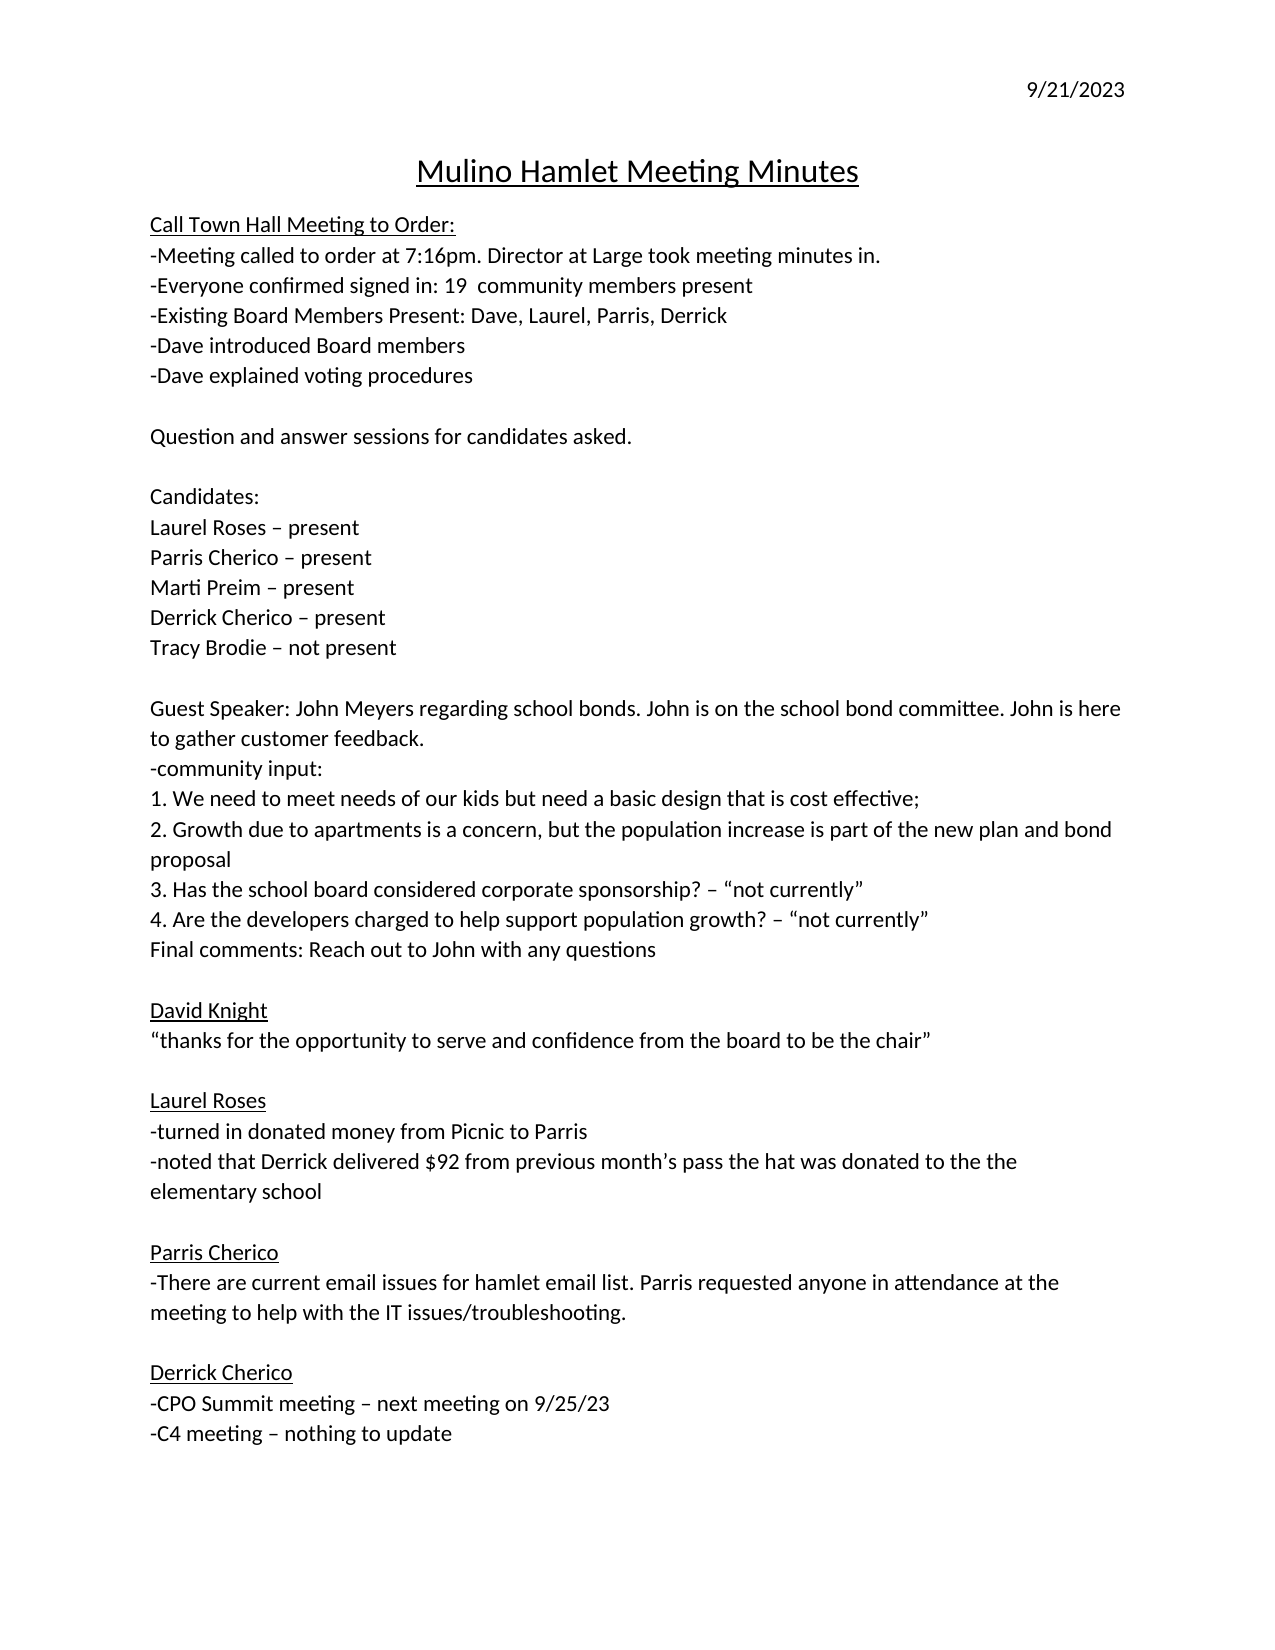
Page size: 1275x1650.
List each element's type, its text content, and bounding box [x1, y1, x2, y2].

text -Dave introduced Board members [150, 331, 1125, 359]
text Question and answer sessions for candidates asked. [150, 422, 1125, 450]
text 1. We need to meet needs of our kids but need a basic design that is cost effective; [150, 784, 1125, 813]
text 3. Has the school board considered corporate sponsorship? – “not currently” [150, 875, 1125, 903]
text Call Town Hall Meeting to Order: [150, 211, 1125, 239]
text Tracy Brodie – not present [150, 633, 1125, 662]
text -There are current email issues for hamlet email list. Parris requested anyone in attendance at the meeting to help with the IT issues/troubleshooting. [150, 1268, 1125, 1326]
text Parris Cherico [150, 1238, 1125, 1266]
text Derrick Cherico – present [150, 603, 1125, 631]
text Mulino Hamlet Meeting Minutes [150, 150, 1125, 191]
text Guest Speaker: John Meyers regarding school bonds. John is on the school bond committee. John is here to gather customer feedback. [150, 694, 1125, 752]
text 4. Are the developers charged to help support population growth? – “not currently” [150, 905, 1125, 933]
text Derrick Cherico [150, 1358, 1125, 1387]
text Candidates: [150, 482, 1125, 511]
text “thanks for the opportunity to serve and confidence from the board to be the chair” [150, 1026, 1125, 1054]
text -turned in donated money from Picnic to Parris [150, 1117, 1125, 1145]
text Laurel Roses – present [150, 513, 1125, 541]
text Laurel Roses [150, 1087, 1125, 1115]
text Final comments: Reach out to John with any questions [150, 936, 1125, 964]
text -community input: [150, 754, 1125, 782]
text Marti Preim – present [150, 573, 1125, 601]
text -noted that Derrick delivered $92 from previous month’s pass the hat was donated to the the elementary school [150, 1147, 1125, 1205]
text -Existing Board Members Present: Dave, Laurel, Parris, Derrick [150, 301, 1125, 329]
text -Dave explained voting procedures [150, 362, 1125, 390]
text -CPO Summit meeting – next meeting on 9/25/23 [150, 1389, 1125, 1417]
text -Everyone confirmed signed in: 19 community members present [150, 271, 1125, 299]
text 2. Growth due to apartments is a concern, but the population increase is part of the new plan and bond proposal [150, 815, 1125, 873]
text Parris Cherico – present [150, 543, 1125, 571]
text -Meeting called to order at 7:16pm. Director at Large took meeting minutes in. [150, 241, 1125, 269]
text -C4 meeting – nothing to update [150, 1419, 1125, 1447]
text David Knight [150, 996, 1125, 1024]
